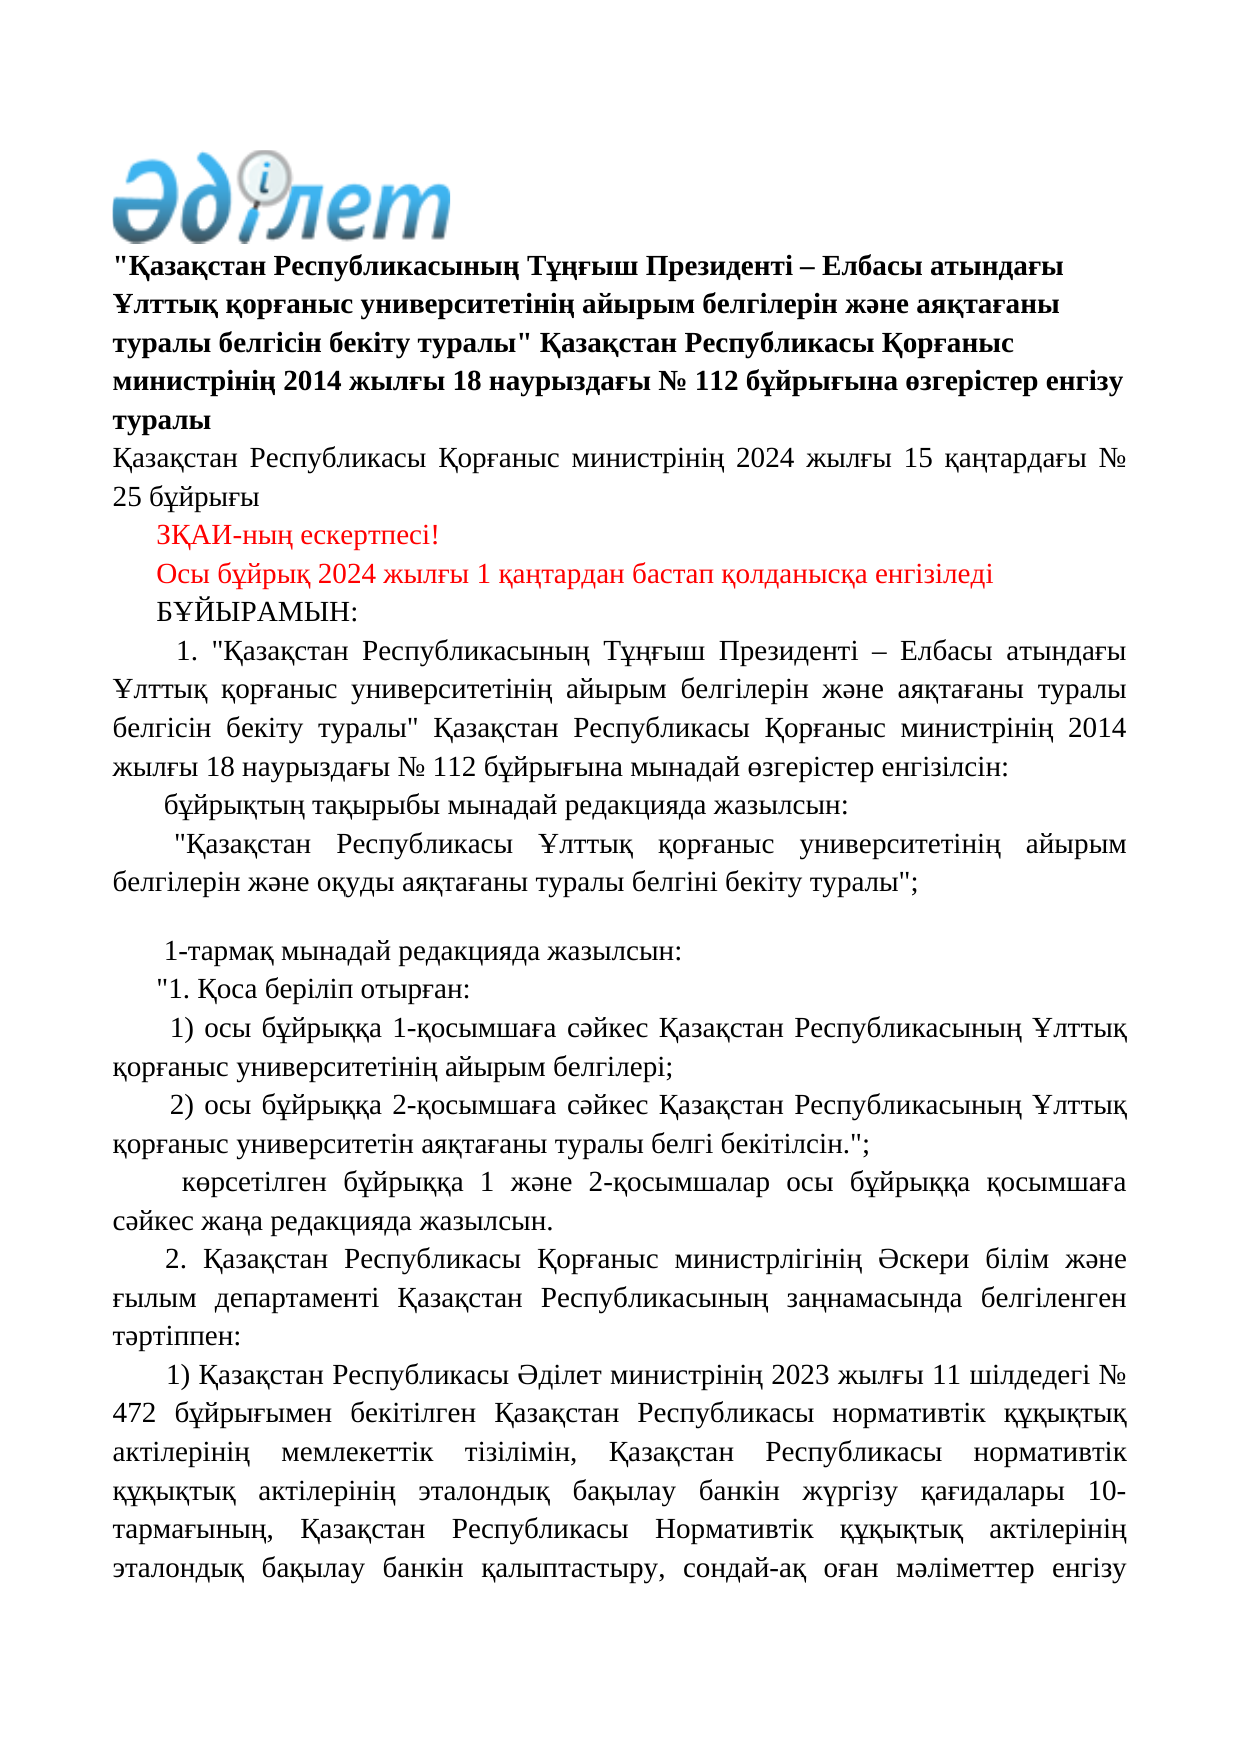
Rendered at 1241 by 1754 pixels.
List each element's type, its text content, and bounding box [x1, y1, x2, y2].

text 1) осы бұйрыққа 1-қосымшаға сәйкес Қазақстан Республикасының Ұлттық қорғаныс университетінің айырым белгілері; [112, 1010, 1128, 1082]
text Осы бұйрық 2024 жылғы 1 қаңтардан бастап қолданысқа енгізіледі [112, 556, 1128, 589]
text бұйрықтың тақырыбы мынадай редакцияда жазылсын: [112, 787, 1128, 821]
text көрсетілген бұйрыққа 1 және 2-қосымшалар осы бұйрыққа қосымшаға сәйкес жаңа редакцияда жазылсын. [112, 1164, 1128, 1236]
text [112, 1357, 1128, 1583]
text Қазақстан Республикасы Қорғаныс министрінің 2024 жылғы 15 қаңтардағы № 25 бұйрығы [112, 440, 1128, 512]
text ЗҚАИ-ның ескертпесі! [112, 517, 1128, 551]
text БҰЙЫРАМЫН: [112, 594, 1128, 628]
text 1. "Қазақстан Республикасының Тұңғыш Президенті – Елбасы атындағы Ұлттық қорғаныс университетінің айырым белгілерін және аяқтағаны туралы белгісін бекіту туралы" Қазақстан Республикасы Қорғаныс министрінің 2014 жылғы 18 наурыздағы № 112 бұйрығына мынадай өзгерістер енгізілсін: [112, 633, 1128, 782]
text 1-тармақ мынадай редакцияда жазылсын: [112, 933, 1128, 967]
text "Қазақстан Республикасының Тұңғыш Президенті – Елбасы атындағы Ұлттық қорғаныс университетінің айырым белгілерін және аяқтағаны туралы белгісін бекіту туралы" Қазақстан Республикасы Қорғаныс министрінің 2014 жылғы 18 наурыздағы № 112 бұйрығына өзгерістер енгізу туралы [112, 248, 1128, 435]
text "Қазақстан Республикасы Ұлттық қорғаныс университетінің айырым белгілерін және оқуды аяқтағаны туралы белгіні бекіту туралы"; [112, 826, 1128, 898]
text 2) осы бұйрыққа 2-қосымшаға сәйкес Қазақстан Республикасының Ұлттық қорғаныс университетін аяқтағаны туралы белгі бекітілсін."; [112, 1087, 1128, 1159]
text "1. Қоса беріліп отырған: [112, 972, 1128, 1005]
text 2. Қазақстан Республикасы Қорғаныс министрлігінің Әскери білім және ғылым департаменті Қазақстан Республикасының заңнамасында белгіленген тәртіппен: [112, 1241, 1128, 1352]
picture [112, 150, 451, 244]
